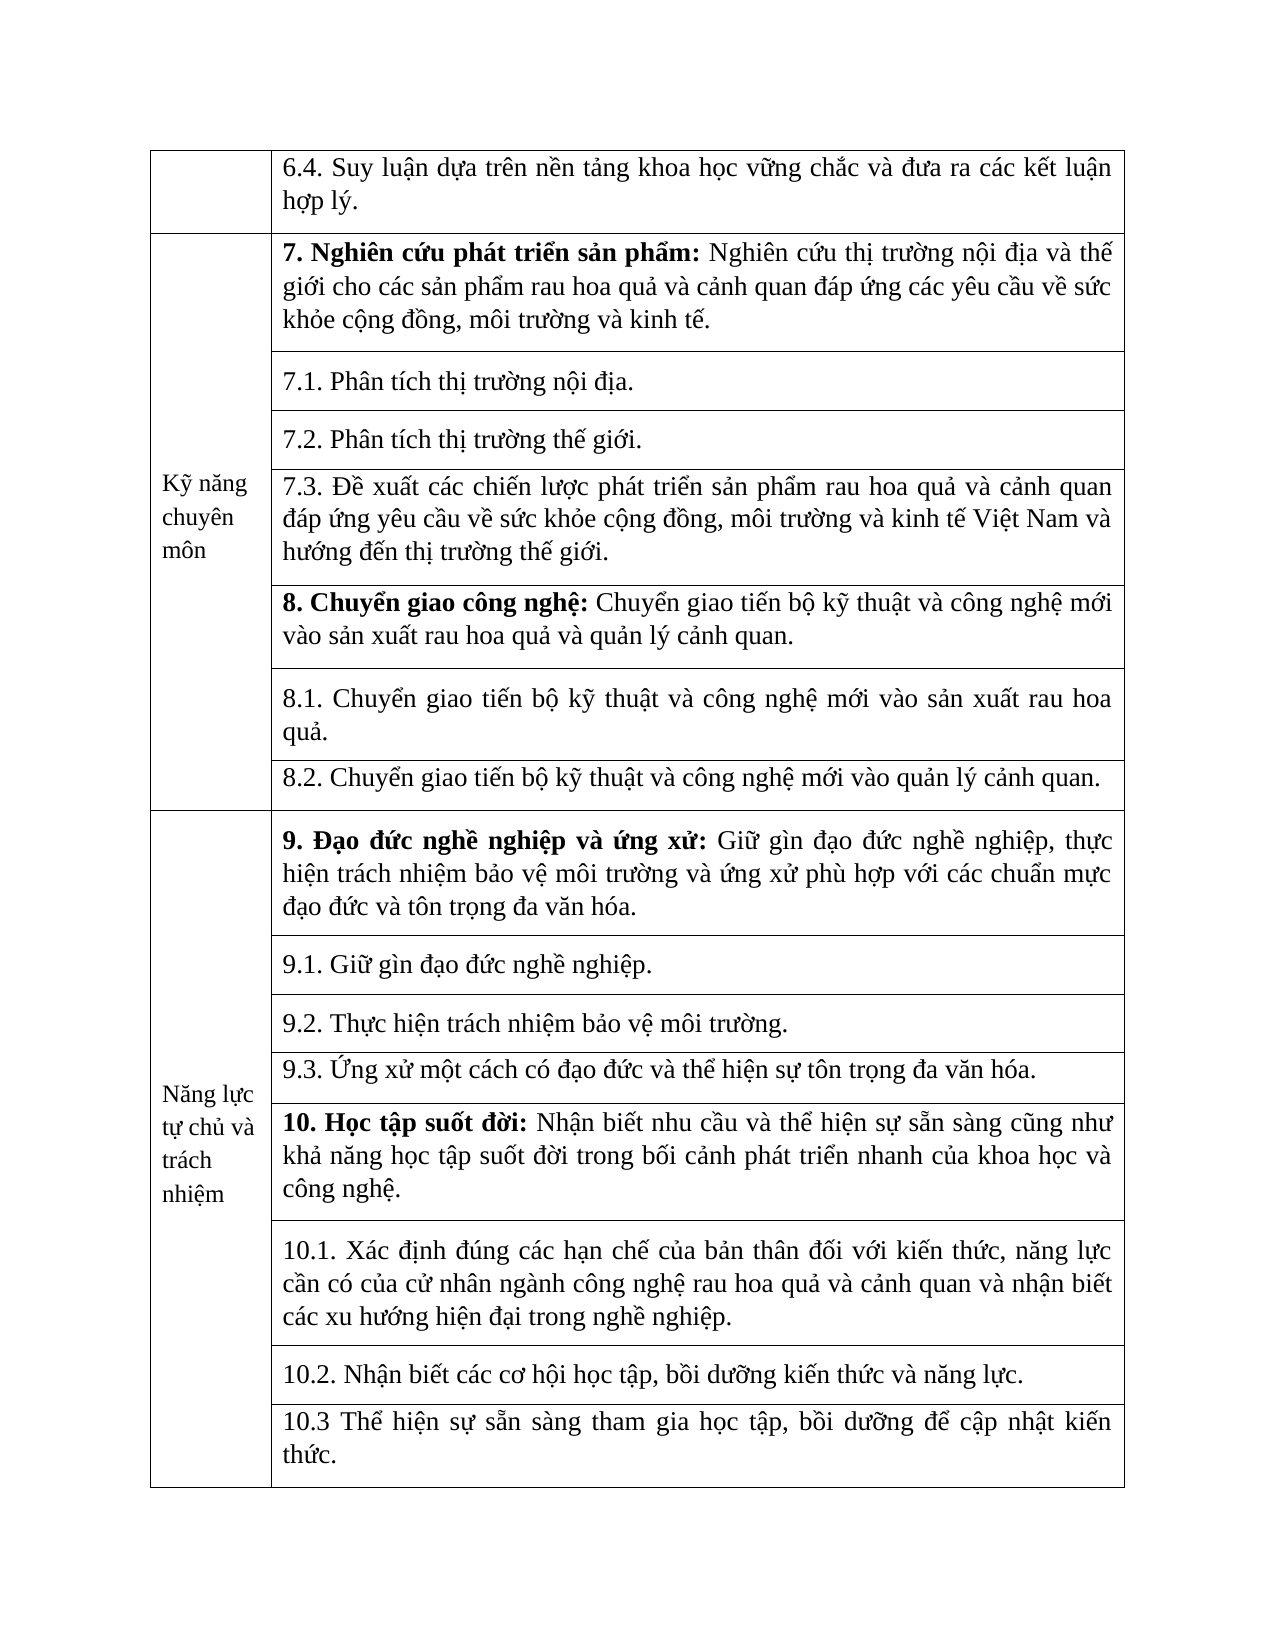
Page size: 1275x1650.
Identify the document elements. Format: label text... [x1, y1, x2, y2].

table_cell 9.2. Thực hiện trách nhiệm bảo vệ môi trường. [272, 995, 1124, 1052]
table_cell 8.1. Chuyển giao tiến bộ kỹ thuật và công nghệ mới vào sản xuất rau hoa quả. [272, 669, 1124, 760]
table_cell 10.2. Nhận biết các cơ hội học tập, bồi dưỡng kiến thức và năng lực. [272, 1346, 1124, 1404]
table_cell 9.3. Ứng xử một cách có đạo đức và thể hiện sự tôn trọng đa văn hóa. [272, 1053, 1124, 1103]
table_cell 7.1. Phân tích thị trường nội địa. [272, 352, 1124, 410]
table_cell 9. Đạo đức nghề nghiệp và ứng xử: Giữ gìn đạo đức nghề nghiệp, thực hiện trách nhiệm bảo vệ môi trường và ứng xử phù hợp với các chuẩn mực đạo đức và tôn trọng đa văn hóa. [272, 811, 1124, 935]
table_cell 8. Chuyển giao công nghệ: Chuyển giao tiến bộ kỹ thuật và công nghệ mới vào sản xuất rau hoa quả và quản lý cảnh quan. [272, 586, 1124, 668]
table_cell 7.2. Phân tích thị trường thế giới. [272, 411, 1124, 468]
table_cell 10. Học tập suốt đời: Nhận biết nhu cầu và thể hiện sự sẵn sàng cũng như khả năng học tập suốt đời trong bối cảnh phát triển nhanh của khoa học và công nghệ. [272, 1104, 1124, 1220]
table_cell 9.1. Giữ gìn đạo đức nghề nghiệp. [272, 936, 1124, 993]
table_cell 10.1. Xác định đúng các hạn chế của bản thân đối với kiến thức, năng lực cần có của cử nhân ngành công nghệ rau hoa quả và cảnh quan và nhận biết các xu hướng hiện đại trong nghề nghiệp. [272, 1221, 1124, 1345]
table_cell 7. Nghiên cứu phát triển sản phẩm: Nghiên cứu thị trường nội địa và thế giới cho các sản phẩm rau hoa quả và cảnh quan đáp ứng các yêu cầu về sức khỏe cộng đồng, môi trường và kinh tế. [272, 234, 1124, 351]
table_cell 8.2. Chuyển giao tiến bộ kỹ thuật và công nghệ mới vào quản lý cảnh quan. [272, 761, 1124, 810]
table_cell 6.4. Suy luận dựa trên nền tảng khoa học vững chắc và đưa ra các kết luận hợp lý. [272, 151, 1124, 233]
table_cell Năng lực tự chủ và trách nhiệm [151, 811, 271, 1487]
table_cell 10.3 Thể hiện sự sẵn sàng tham gia học tập, bồi dưỡng để cập nhật kiến thức. [272, 1405, 1124, 1487]
table_cell Kỹ năng chuyên môn [151, 234, 271, 810]
table_cell 7.3. Đề xuất các chiến lược phát triển sản phẩm rau hoa quả và cảnh quan đáp ứng yêu cầu về sức khỏe cộng đồng, môi trường và kinh tế Việt Nam và hướng đến thị trường thế giới. [272, 470, 1124, 585]
